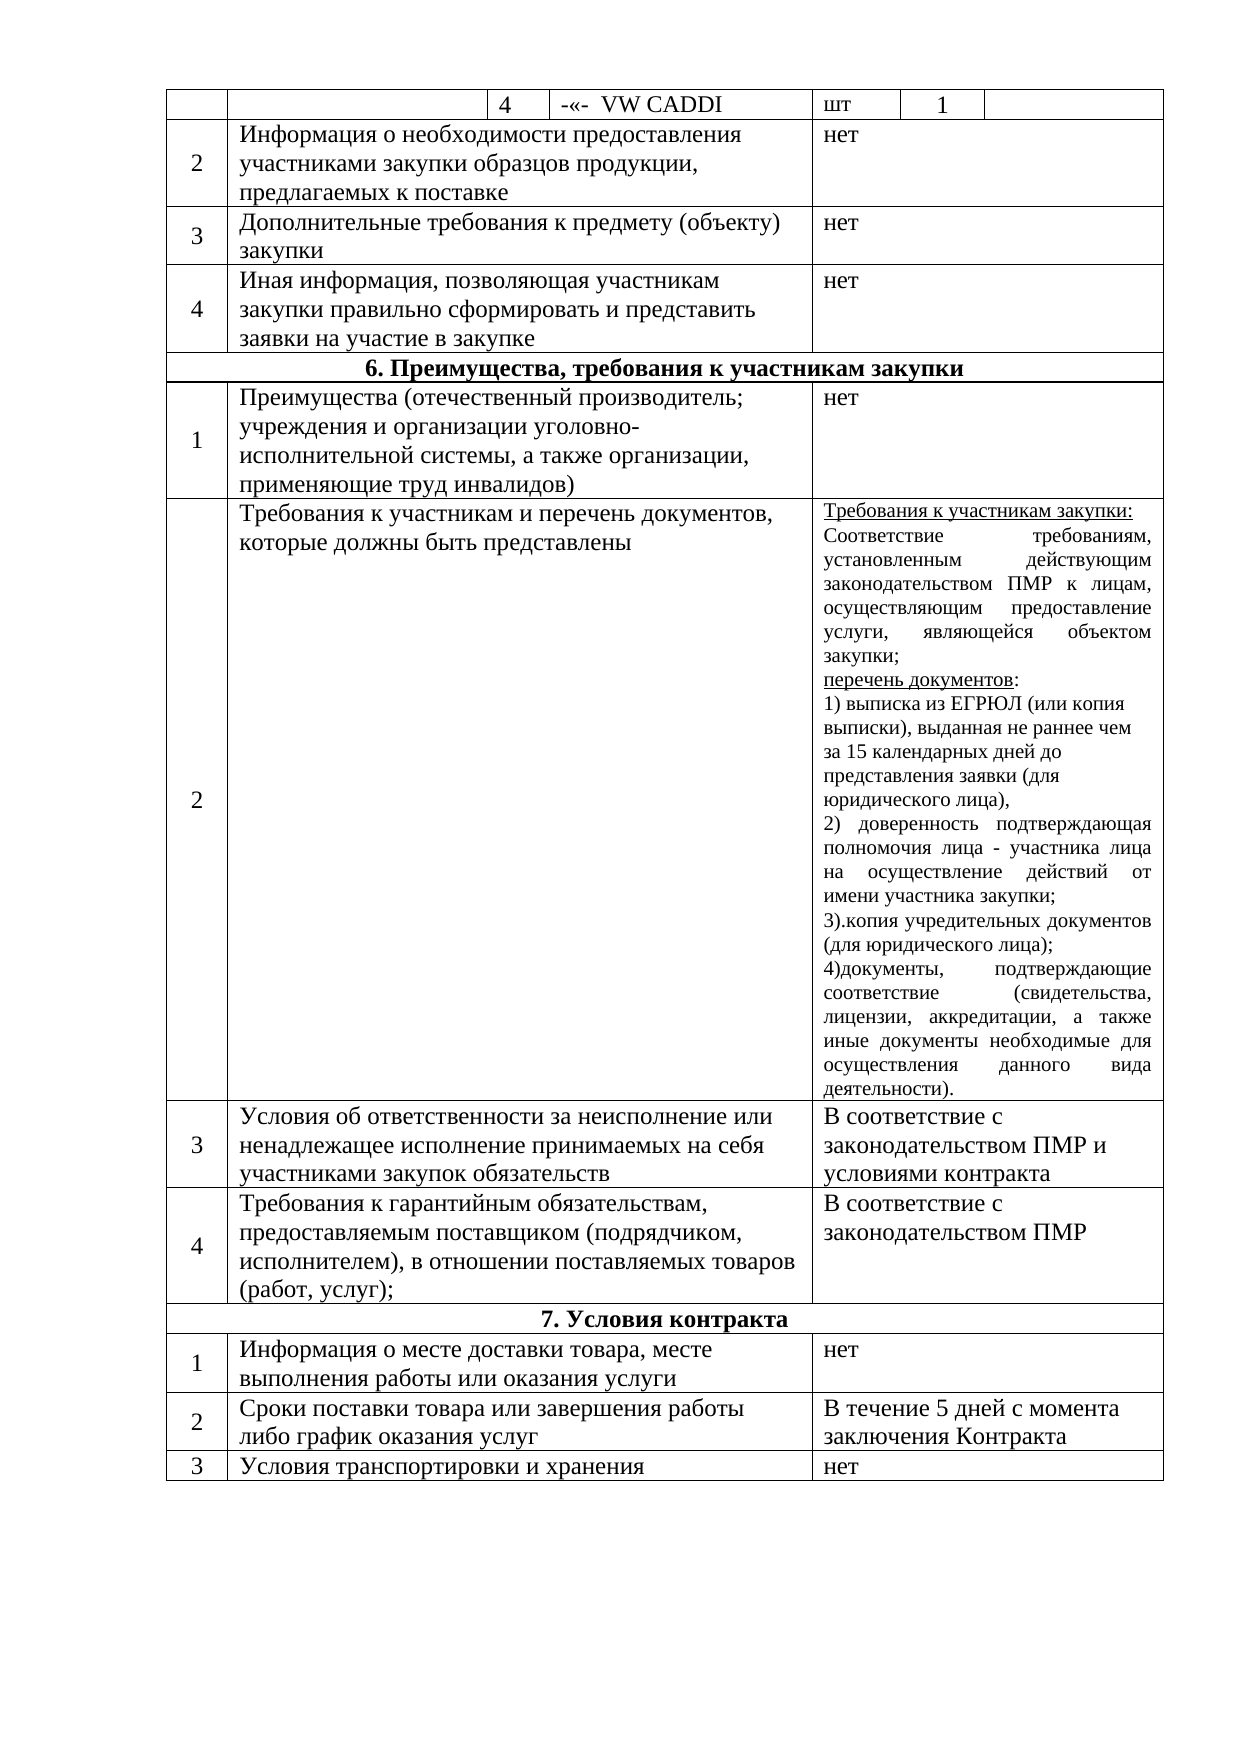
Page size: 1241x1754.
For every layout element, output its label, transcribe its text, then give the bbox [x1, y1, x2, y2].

table_cell нет [813, 120, 1163, 206]
table_cell Преимущества (отечественный производитель; учреждения и организации уголовно-исполнительной системы, а также организации, применяющие труд инвалидов) [228, 383, 812, 497]
table_cell Сроки поставки товара или завершения работы либо график оказания услуг [228, 1393, 812, 1450]
table_cell Информация о месте доставки товара, месте выполнения работы или оказания услуги [228, 1334, 812, 1392]
table_cell В течение 5 дней с момента заключения Контракта [813, 1393, 1163, 1450]
table_cell нет [813, 265, 1163, 352]
table_cell [167, 90, 227, 118]
table_cell 2 [167, 120, 227, 206]
table_cell Условия об ответственности за неисполнение или ненадлежащее исполнение принимаемых на себя участниками закупок обязательств [228, 1101, 812, 1187]
table_cell [228, 90, 487, 118]
table_cell 3 [167, 1451, 227, 1480]
table_cell В соответствие с законодательством ПМР [813, 1188, 1163, 1303]
table_cell Условия транспортировки и хранения [228, 1451, 812, 1480]
table_cell В соответствие с законодательством ПМР и условиями контракта [813, 1101, 1163, 1187]
table_cell -«- VW CADDI [550, 90, 812, 118]
table_cell 3 [167, 207, 227, 264]
table_cell 2 [167, 1393, 227, 1450]
table_cell 2 [167, 499, 227, 1100]
table_cell 4 [167, 1188, 227, 1303]
table_cell 3 [167, 1101, 227, 1187]
table_cell Требования к участникам и перечень документов, которые должны быть представлены [228, 499, 812, 1100]
table_cell Дополнительные требования к предмету (объекту) закупки [228, 207, 812, 264]
table_cell 1 [167, 1334, 227, 1392]
table_cell Информация о необходимости предоставления участниками закупки образцов продукции, предлагаемых к поставке [228, 120, 812, 206]
table_cell нет [813, 1334, 1163, 1392]
table_cell 6. Преимущества, требования к участникам закупки [167, 353, 1163, 381]
table_cell Иная информация, позволяющая участникам закупки правильно сформировать и представить заявки на участие в закупке [228, 265, 812, 352]
table_cell нет [813, 207, 1163, 264]
table_cell шт [813, 90, 900, 118]
table_cell Требования к гарантийным обязательствам, предоставляемым поставщиком (подрядчиком, исполнителем), в отношении поставляемых товаров (работ, услуг); [228, 1188, 812, 1303]
table_cell нет [813, 1451, 1163, 1480]
table_cell 4 [488, 90, 549, 118]
table_cell 1 [167, 383, 227, 497]
table_cell 4 [167, 265, 227, 352]
table_cell Требования к участникам закупки: Соответствие требованиям, установленным действующим законодательством ПМР к лицам, осуществляющим предоставление услуги, являющейся объектом закупки; перечень документов: 1) выписка из ЕГРЮЛ (или копия выписки), выданная не раннее чем за 15 календарных дней до представления заявки (для юридического лица), 2) доверенность подтверждающая полномочия лица - участника лица на осуществление действий от имени участника закупки; 3).копия учредительных документов (для юридического лица); 4)документы, подтверждающие соответствие (свидетельства, лицензии, аккредитации, а также иные документы необходимые для осуществления данного вида деятельности). [813, 499, 1163, 1100]
table_cell нет [813, 383, 1163, 497]
table_cell 7. Условия контракта [167, 1304, 1163, 1333]
table_cell 1 [901, 90, 984, 118]
